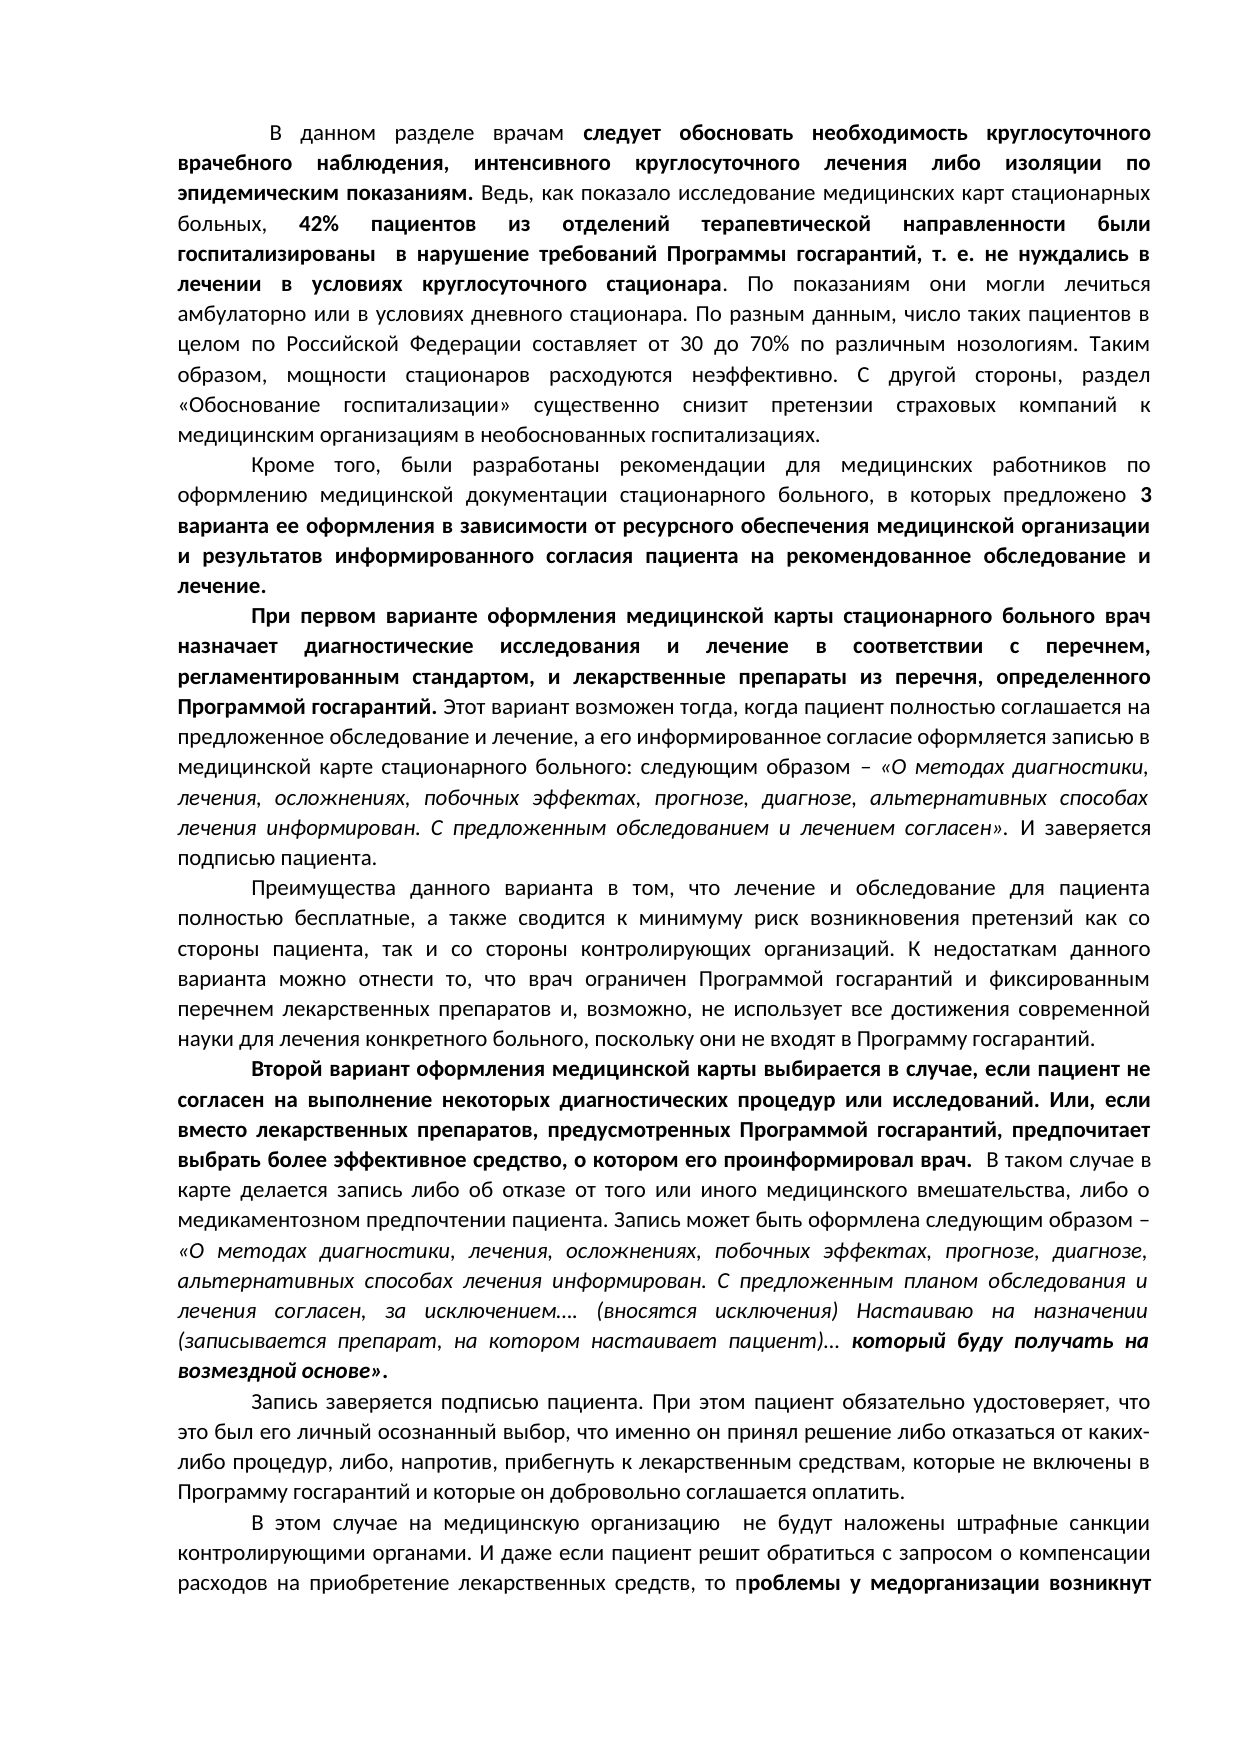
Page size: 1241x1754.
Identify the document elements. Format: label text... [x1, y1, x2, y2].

text Преимущества данного варианта в том, что лечение и обследование для пациента полностью бесплатные, а также сводится к минимуму риск возникновения претензий как со стороны пациента, так и со стороны контролирующих организаций. К недостаткам данного варианта можно отнести то, что врач ограничен Программой госгарантий и фиксированным перечнем лекарственных препаратов и, возможно, не использует все достижения современной науки для лечения конкретного больного, поскольку они не входят в Программу госгарантий. [177, 873, 1152, 1052]
text Кроме того, были разработаны рекомендации для медицинских работников по оформлению медицинской документации стационарного больного, в которых предложено 3 варианта ее оформления в зависимости от ресурсного обеспечения медицинской организации и результатов информированного согласия пациента на рекомендованное обследование и лечение. [177, 450, 1152, 599]
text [177, 1508, 1152, 1596]
text В данном разделе врачам следует обосновать необходимость круглосуточного врачебного наблюдения, интенсивного круглосуточного лечения либо изоляции по эпидемическим показаниям. Ведь, как показало исследование медицинских карт стационарных больных, 42% пациентов из отделений терапевтической направленности были госпитализированы в нарушение требований Программы госгарантий, т. е. не нуждались в лечении в условиях круглосуточного стационара. По показаниям они могли лечиться амбулаторно или в условиях дневного стационара. По разным данным, число таких пациентов в целом по Российской Федерации составляет от 30 до 70% по различным нозологиям. Таким образом, мощности стационаров расходуются неэффективно. С другой стороны, раздел «Обоснование госпитализации» существенно снизит претензии страховых компаний к медицинским организациям в необоснованных госпитализациях. [177, 118, 1152, 448]
text При первом варианте оформления медицинской карты стационарного больного врач назначает диагностические исследования и лечение в соответствии с перечнем, регламентированным стандартом, и лекарственные препараты из перечня, определенного Программой госгарантий. Этот вариант возможен тогда, когда пациент полностью соглашается на предложенное обследование и лечение, а его информированное согласие оформляется записью в медицинской карте стационарного больного: следующим образом – «О методах диагностики, лечения, осложнениях, побочных эффектах, прогнозе, диагнозе, альтернативных способах лечения информирован. С предложенным обследованием и лечением согласен». И заверяется подписью пациента. [177, 601, 1152, 871]
text Запись заверяется подписью пациента. При этом пациент обязательно удостоверяет, что это был его личный осознанный выбор, что именно он принял решение либо отказаться от каких-либо процедур, либо, напротив, прибегнуть к лекарственным средствам, которые не включены в Программу госгарантий и которые он добровольно соглашается оплатить. [177, 1387, 1152, 1506]
text Второй вариант оформления медицинской карты выбирается в случае, если пациент не согласен на выполнение некоторых диагностических процедур или исследований. Или, если вместо лекарственных препаратов, предусмотренных Программой госгарантий, предпочитает выбрать более эффективное средство, о котором его проинформировал врач. В таком случае в карте делается запись либо об отказе от того или иного медицинского вмешательства, либо о медикаментозном предпочтении пациента. Запись может быть оформлена следующим образом – «О методах диагностики, лечения, осложнениях, побочных эффектах, прогнозе, диагнозе, альтернативных способах лечения информирован. С предложенным планом обследования и лечения согласен, за исключением…. (вносятся исключения) Настаиваю на назначении (записывается препарат, на котором настаивает пациент)… который буду получать на возмездной основе». [177, 1054, 1152, 1385]
